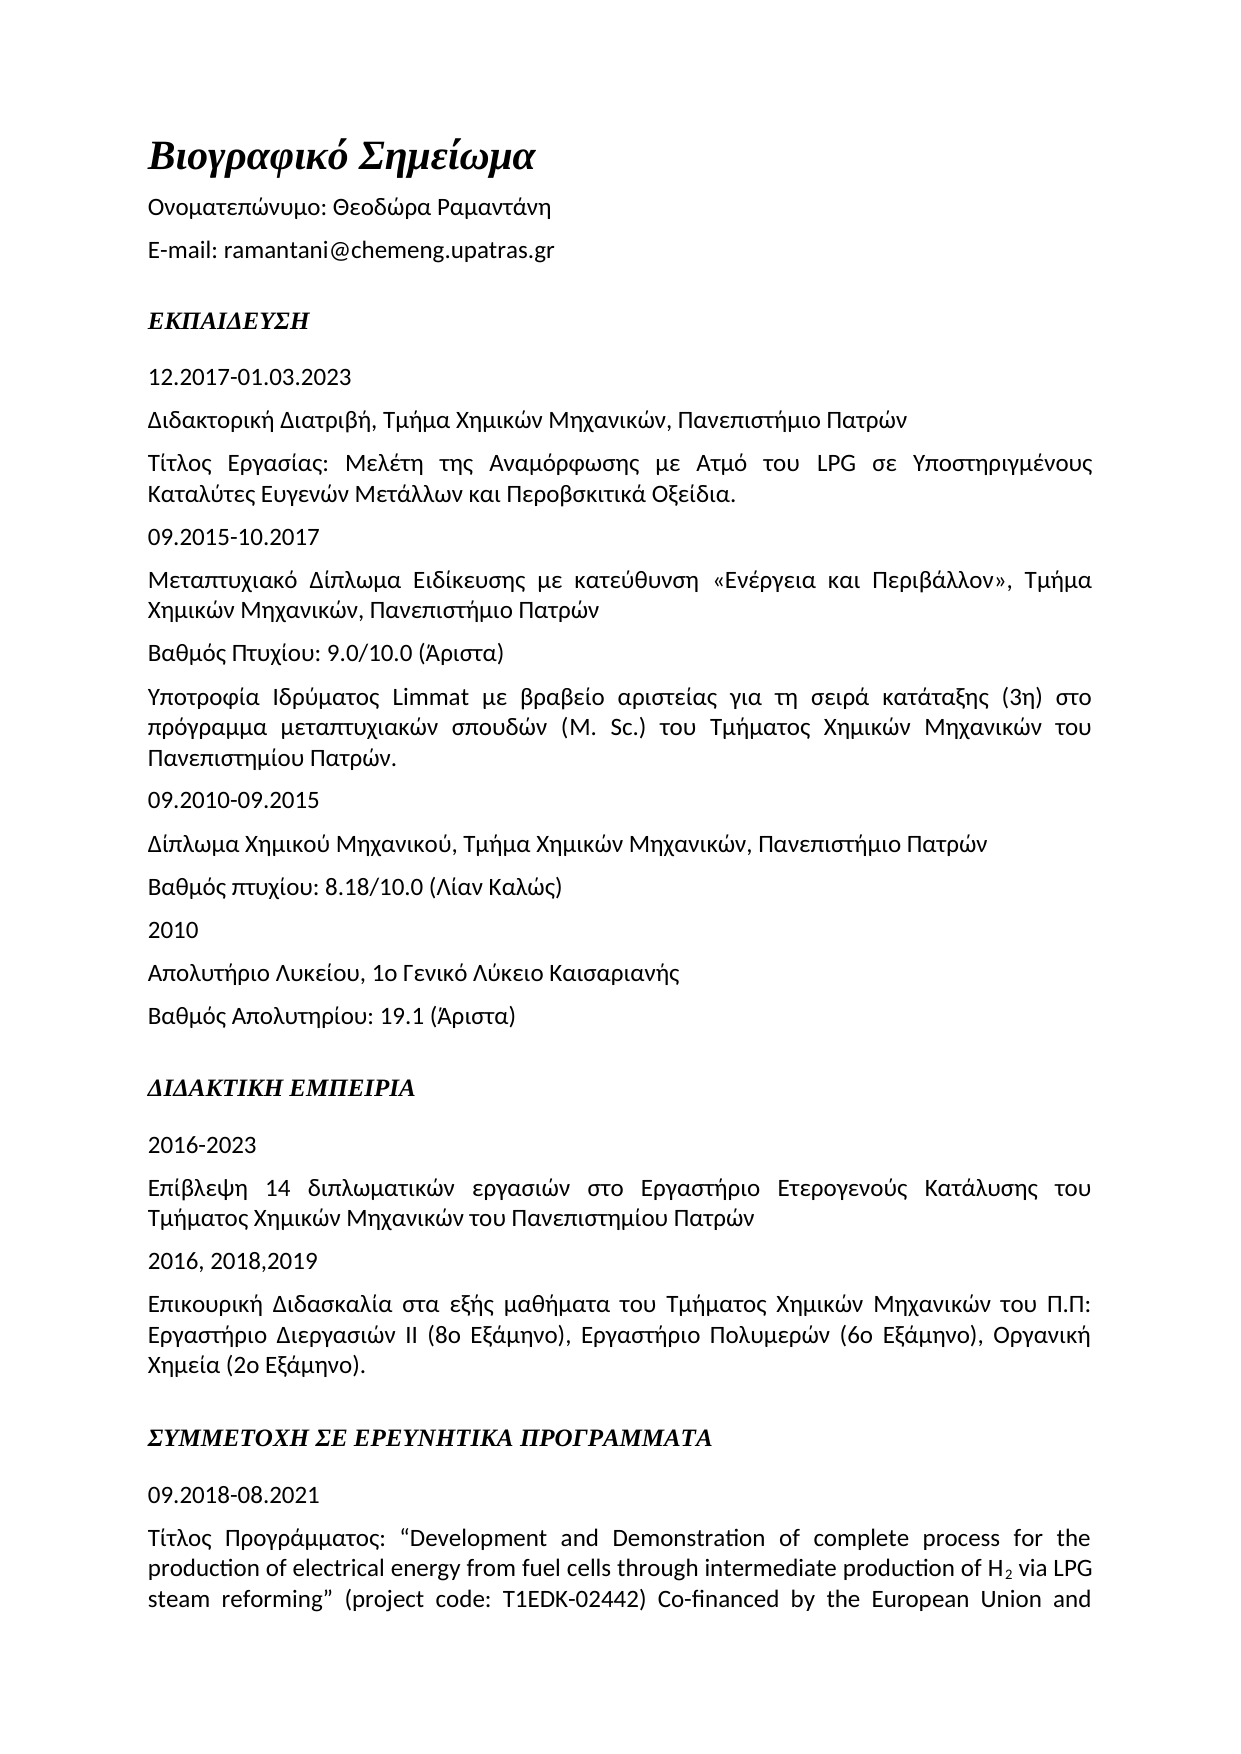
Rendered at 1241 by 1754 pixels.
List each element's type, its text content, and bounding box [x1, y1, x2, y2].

text Τίτλος Εργασίας: Μελέτη της Αναμόρφωσης με Ατμό του LPG σε Υποστηριγμένους Καταλύτες Ευγενών Μετάλλων και Περοβσκιτικά Οξείδια. [148, 447, 1092, 508]
text Μεταπτυχιακό Δίπλωμα Ειδίκευσης με κατεύθυνση «Ενέργεια και Περιβάλλον», Τμήμα Χημικών Μηχανικών, Πανεπιστήμιο Πατρών [148, 564, 1092, 625]
text 09.2015-10.2017 [148, 521, 1092, 552]
text 2010 [148, 914, 1092, 944]
text ΕΚΠΑΙΔΕΥΣΗ [148, 306, 1092, 334]
text Βαθμός Απολυτηρίου: 19.1 (Άριστα) [148, 1000, 1092, 1030]
text ΣΥΜΜΕΤΟΧΗ ΣΕ ΕΡΕΥΝΗΤΙΚΑ ΠΡΟΓΡΑΜΜΑΤΑ [148, 1423, 1092, 1452]
text Δίπλωμα Χημικού Μηχανικού, Τμήμα Χημικών Μηχανικών, Πανεπιστήμιο Πατρών [148, 828, 1092, 858]
text 2016-2023 [148, 1129, 1092, 1159]
text Βαθμός Πτυχίου: 9.0/10.0 (Άριστα) [148, 638, 1092, 668]
text Βαθμός πτυχίου: 8.18/10.0 (Λίαν Καλώς) [148, 871, 1092, 901]
text 09.2018-08.2021 [148, 1479, 1092, 1509]
text E-mail: ramantani@chemeng.upatras.gr [148, 234, 1092, 264]
text Απολυτήριο Λυκείου, 1ο Γενικό Λύκειο Καισαριανής [148, 957, 1092, 987]
text 12.2017-01.03.2023 [148, 361, 1092, 392]
text ΔΙΔΑΚΤΙΚΗ ΕΜΠΕΙΡΙΑ [148, 1073, 1092, 1102]
text Υποτροφία Ιδρύματος Limmat με βραβείο αριστείας για τη σειρά κατάταξης (3η) στο πρόγραμμα μεταπτυχιακών σπουδών (M. Sc.) του Τμήματος Χημικών Μηχανικών του Πανεπιστημίου Πατρών. [148, 681, 1092, 772]
text Βιογραφικό Σημείωμα [148, 131, 1092, 178]
text Διδακτορική Διατριβή, Τμήμα Χημικών Μηχανικών, Πανεπιστήμιο Πατρών [148, 404, 1092, 435]
text 09.2010-09.2015 [148, 785, 1092, 815]
text Επικουρική Διδασκαλία στα εξής μαθήματα του Τμήματος Χημικών Μηχανικών του Π.Π: Εργαστήριο Διεργασιών ΙΙ (8ο Εξάμηνο), Εργαστήριο Πολυμερών (6ο Εξάμηνο), Οργανική Χημεία (2ο Εξάμηνο). [148, 1288, 1092, 1380]
text Επίβλεψη 14 διπλωματικών εργασιών στο Εργαστήριο Ετερογενούς Κατάλυσης του Τμήματος Χημικών Μηχανικών του Πανεπιστημίου Πατρών [148, 1172, 1092, 1233]
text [148, 1522, 1092, 1613]
text Ονοματεπώνυμο: Θεοδώρα Ραμαντάνη [148, 191, 1092, 222]
text 2016, 2018,2019 [148, 1246, 1092, 1276]
